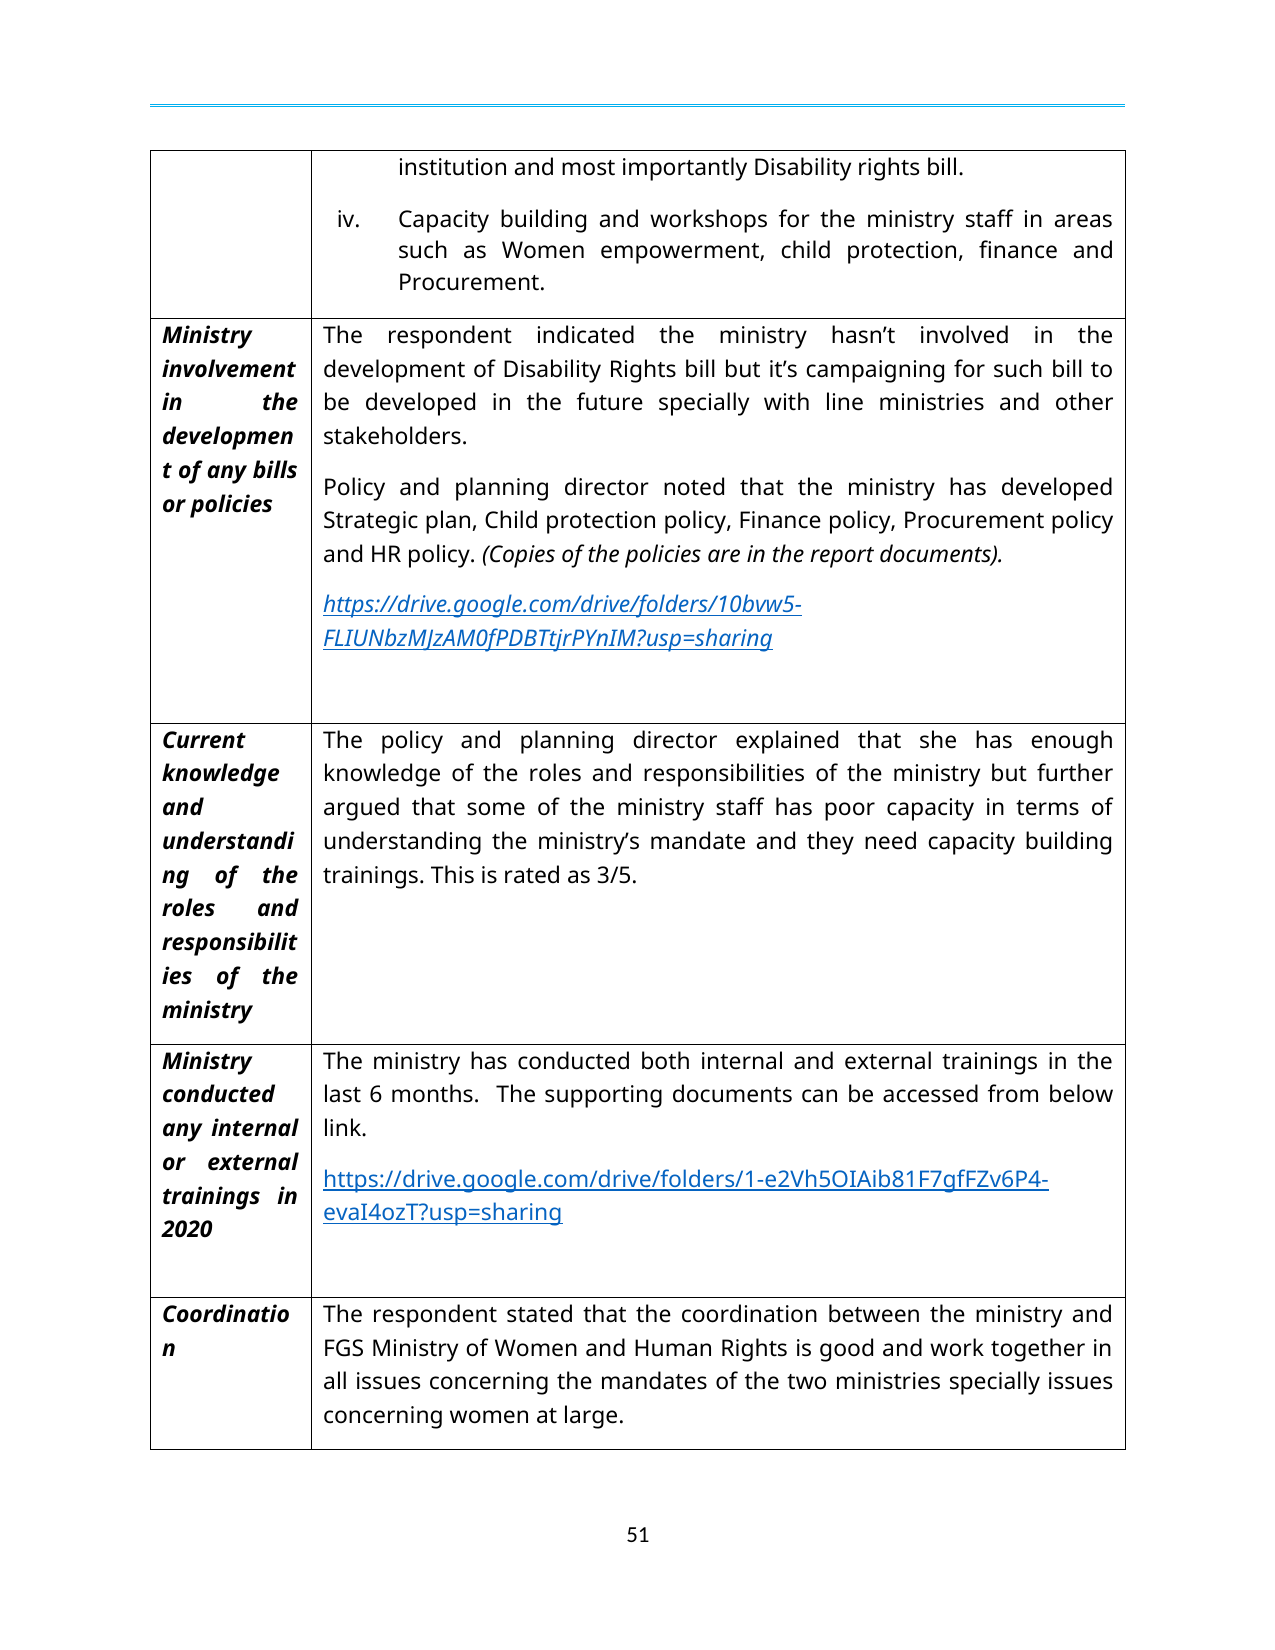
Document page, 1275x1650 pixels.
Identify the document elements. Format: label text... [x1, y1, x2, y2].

table_cell Ministry conducted any internal or external trainings in 2020 [151, 1045, 311, 1297]
table_cell The respondent indicated the ministry hasn’t involved in the development of Disability Rights bill but it’s campaigning for such bill to be developed in the future specially with line ministries and other stakeholders. Policy and planning director noted that the ministry has developed Strategic plan, Child protection policy, Finance policy, Procurement policy and HR policy. (Copies of the policies are in the report documents). https://drive.google.com/drive/folders/10bvw5-FLIUNbzMJzAM0fPDBTtjrPYnIM?usp=sharing [312, 319, 1125, 722]
table_cell The policy and planning director explained that she has enough knowledge of the roles and responsibilities of the ministry but further argued that some of the ministry staff has poor capacity in terms of understanding the ministry’s mandate and they need capacity building trainings. This is rated as 3/5. [312, 724, 1125, 1043]
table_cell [312, 1298, 1125, 1449]
table_cell The ministry has conducted both internal and external trainings in the last 6 months. The supporting documents can be accessed from below link. https://drive.google.com/drive/folders/1-e2Vh5OIAib81F7gfFZv6P4-evaI4ozT?usp=sharing [312, 1045, 1125, 1297]
table_cell Current knowledge and understanding of the roles and responsibilities of the ministry [151, 724, 311, 1043]
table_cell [151, 151, 311, 318]
table_cell Ministry involvement in the development of any bills or policies [151, 319, 311, 722]
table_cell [312, 151, 1125, 318]
table_cell Coordination [151, 1298, 311, 1449]
